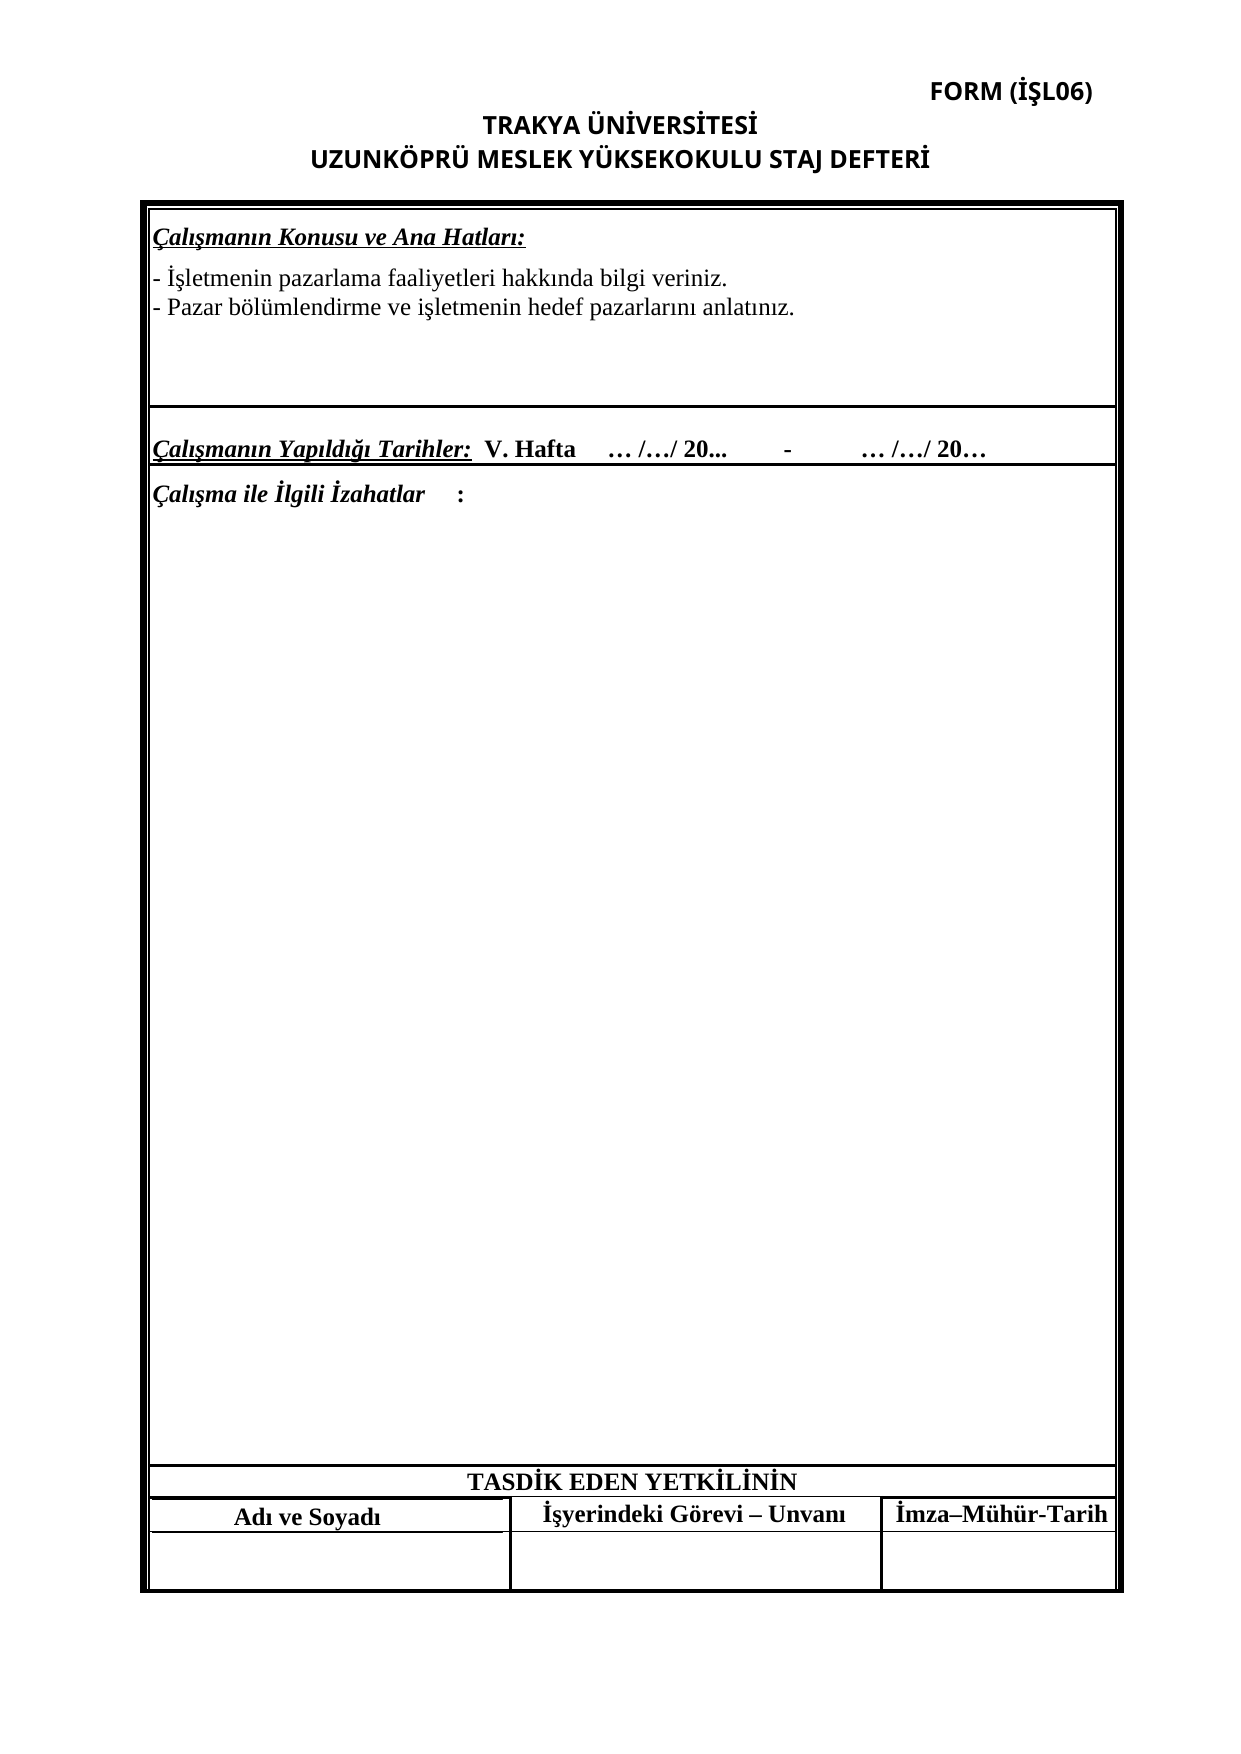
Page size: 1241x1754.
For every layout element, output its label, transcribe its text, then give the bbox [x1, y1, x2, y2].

table_cell İmza–Mühür-Tarih [883, 1499, 1115, 1531]
table_cell Çalışma ile İlgili İzahatlar : [150, 466, 1115, 1464]
table_cell Çalışmanın Konusu ve Ana Hatları: - İşletmenin pazarlama faaliyetleri hakkında bilgi veriniz. - Pazar bölümlendirme ve işletmenin hedef pazarlarını anlatınız. [150, 210, 1115, 405]
table_cell Çalışmanın Yapıldığı Tarihler: V. Hafta … /…/ 20... - … /…/ 20… [150, 408, 1115, 463]
table_cell Adı ve Soyadı [150, 1499, 509, 1531]
table_cell TASDİK EDEN YETKİLİNİN [150, 1467, 1115, 1496]
table_cell İşyerindeki Görevi – Unvanı [512, 1497, 880, 1531]
table_cell [512, 1532, 880, 1589]
table_cell [150, 1532, 509, 1589]
table_cell [883, 1532, 1115, 1589]
